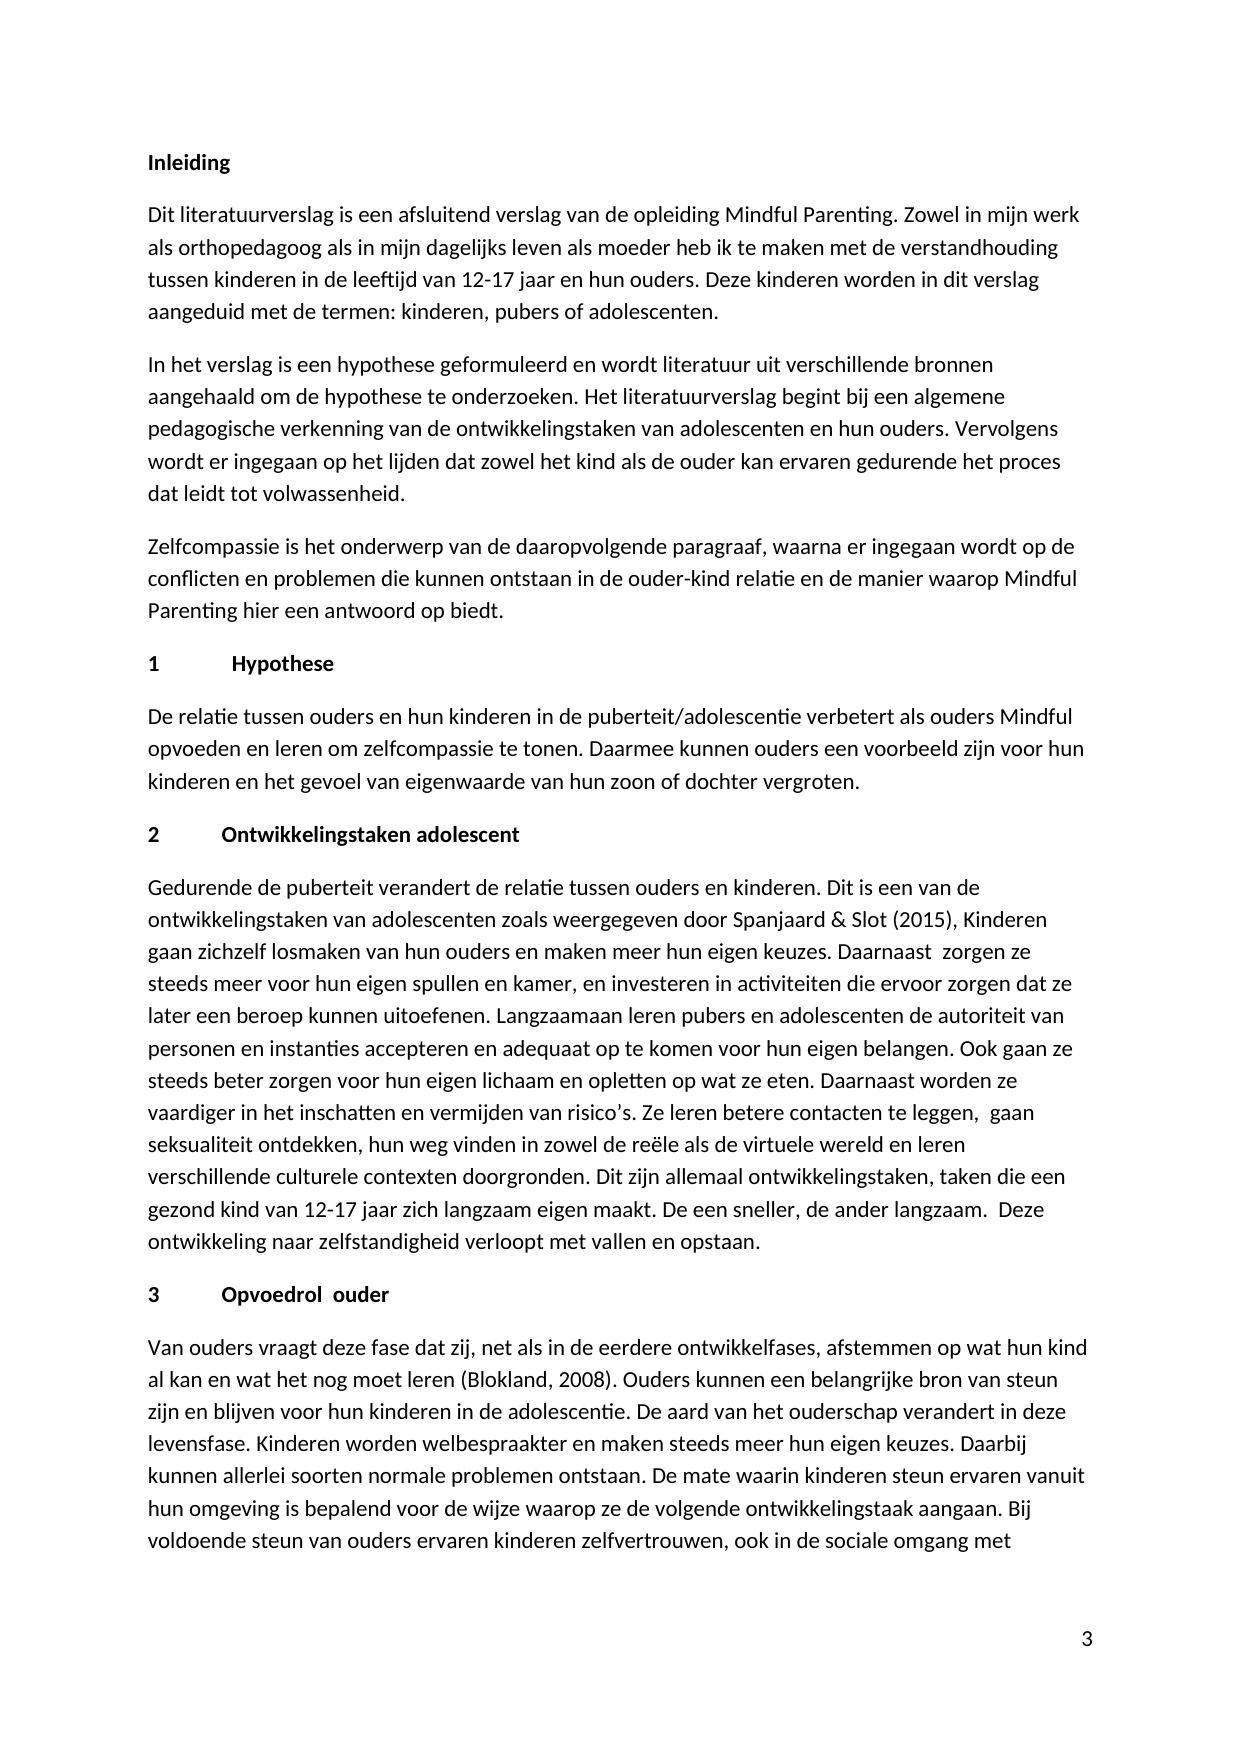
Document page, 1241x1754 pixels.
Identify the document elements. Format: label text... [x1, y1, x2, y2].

text Gedurende de puberteit verandert de relatie tussen ouders en kinderen. Dit is een van de ontwikkelingstaken van adolescenten zoals weergegeven door Spanjaard & Slot (2015), Kinderen gaan zichzelf losmaken van hun ouders en maken meer hun eigen keuzes. Daarnaast zorgen ze steeds meer voor hun eigen spullen en kamer, en investeren in activiteiten die ervoor zorgen dat ze later een beroep kunnen uitoefenen. Langzaamaan leren pubers en adolescenten de autoriteit van personen en instanties accepteren en adequaat op te komen voor hun eigen belangen. Ook gaan ze steeds beter zorgen voor hun eigen lichaam en opletten op wat ze eten. Daarnaast worden ze vaardiger in het inschatten en vermijden van risico’s. Ze leren betere contacten te leggen, gaan seksualiteit ontdekken, hun weg vinden in zowel de reële als de virtuele wereld en leren verschillende culturele contexten doorgronden. Dit zijn allemaal ontwikkelingstaken, taken die een gezond kind van 12-17 jaar zich langzaam eigen maakt. De een sneller, de ander langzaam. Deze ontwikkeling naar zelfstandigheid verloopt met vallen en opstaan. [148, 873, 1093, 1255]
text 2 Ontwikkelingstaken adolescent [148, 820, 1093, 848]
text Dit literatuurverslag is een afsluitend verslag van de opleiding Mindful Parenting. Zowel in mijn werk als orthopedagoog als in mijn dagelijks leven als moeder heb ik te maken met de verstandhouding tussen kinderen in de leeftijd van 12-17 jaar en hun ouders. Deze kinderen worden in dit verslag aangeduid met de termen: kinderen, pubers of adolescenten. [148, 201, 1093, 325]
text De relatie tussen ouders en hun kinderen in de puberteit/adolescentie verbetert als ouders Mindful opvoeden en leren om zelfcompassie te tonen. Daarmee kunnen ouders een voorbeeld zijn voor hun kinderen en het gevoel van eigenwaarde van hun zoon of dochter vergroten. [148, 702, 1093, 795]
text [148, 1333, 1093, 1554]
text Zelfcompassie is het onderwerp van de daaropvolgende paragraaf, waarna er ingegaan wordt op de conflicten en problemen die kunnen ontstaan in de ouder-kind relatie en de manier waarop Mindful Parenting hier een antwoord op biedt. [148, 532, 1093, 624]
text 3 Opvoedrol ouder [148, 1280, 1093, 1308]
text In het verslag is een hypothese geformuleerd en wordt literatuur uit verschillende bronnen aangehaald om de hypothese te onderzoeken. Het literatuurverslag begint bij een algemene pedagogische verkenning van de ontwikkelingstaken van adolescenten en hun ouders. Vervolgens wordt er ingegaan op het lijden dat zowel het kind als de ouder kan ervaren gedurende het proces dat leidt tot volwassenheid. [148, 350, 1093, 507]
text Inleiding [148, 148, 1093, 176]
text 1 Hypothese [148, 649, 1093, 677]
